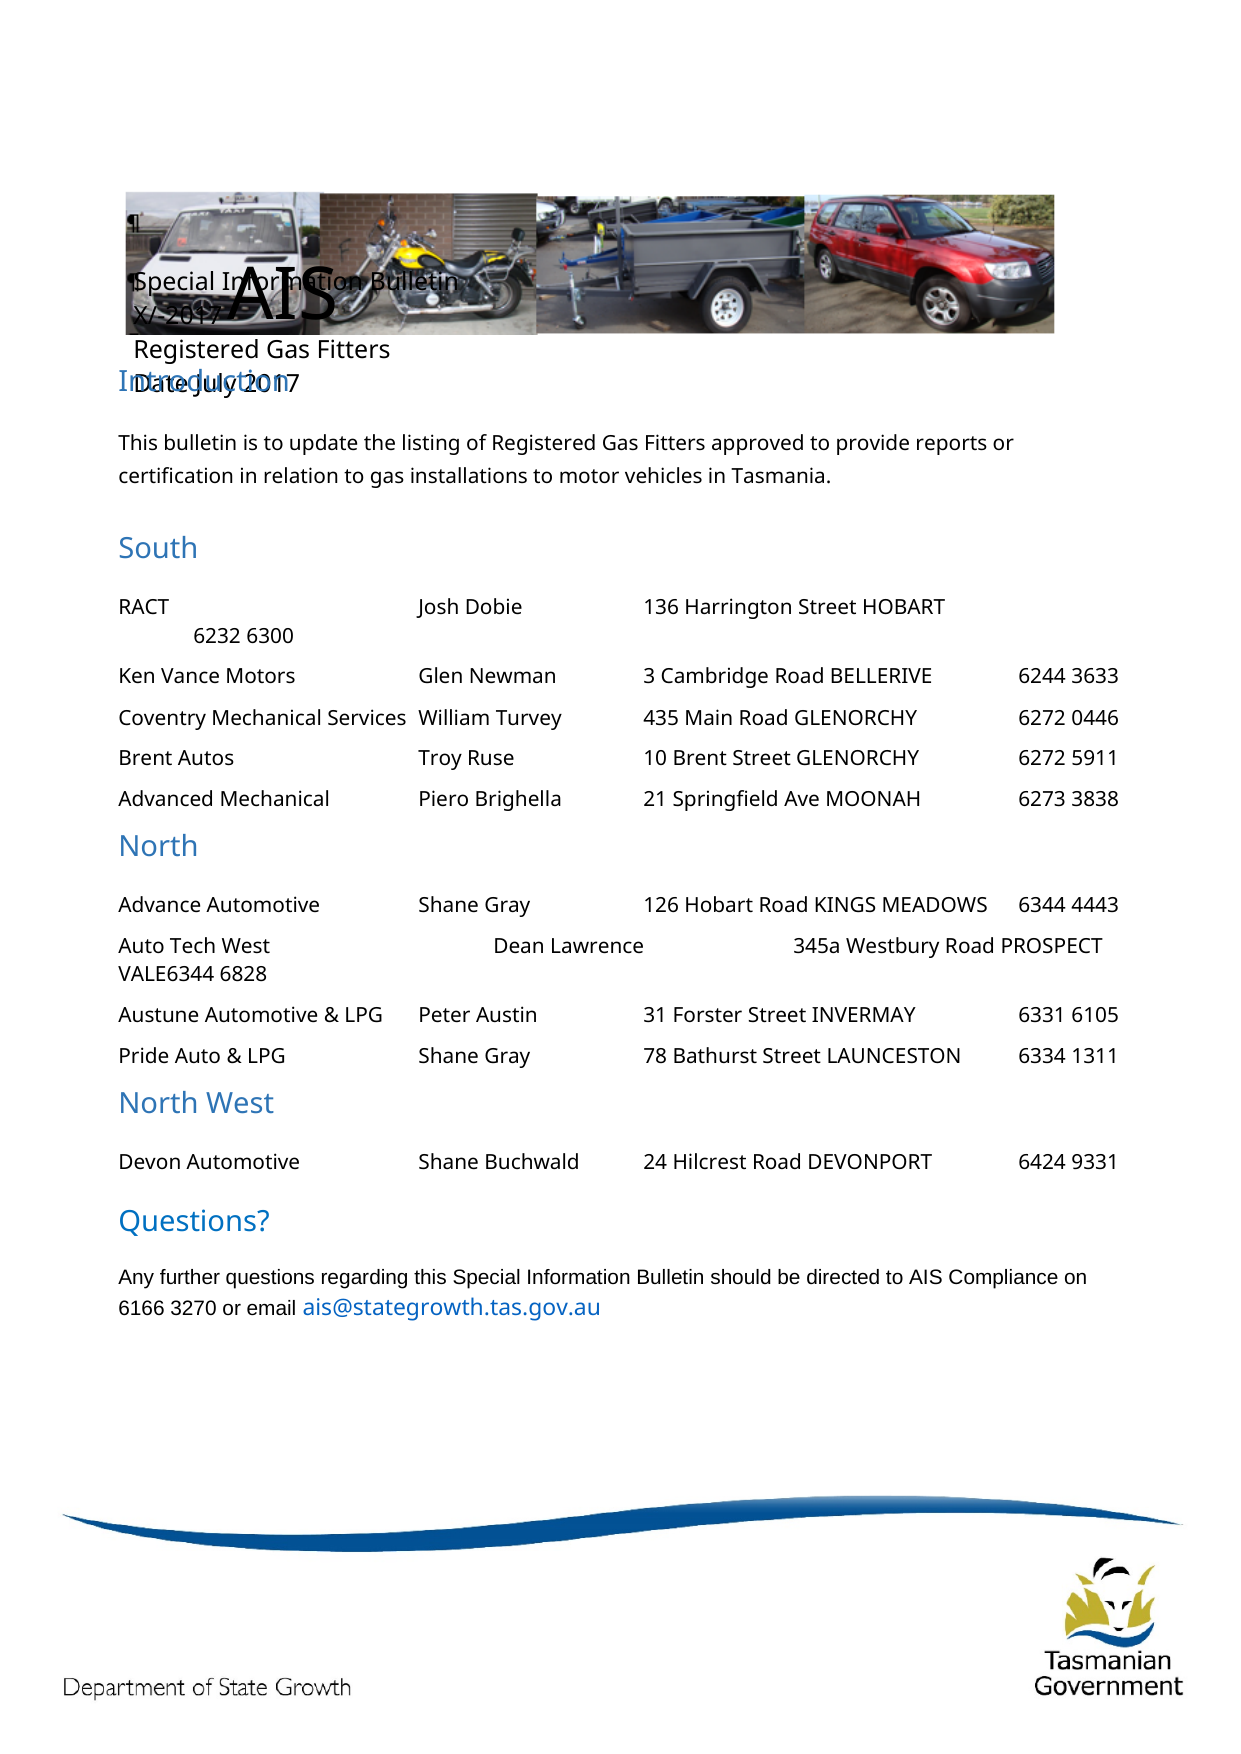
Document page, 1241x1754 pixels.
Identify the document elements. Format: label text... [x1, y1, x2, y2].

text RACT Josh Dobie 136 Harrington Street HOBART 6232 6300 [118, 592, 1122, 649]
picture [234, 278, 241, 284]
text Coventry Mechanical Services William Turvey 435 Main Road GLENORCHY 6272 0446 [118, 703, 1122, 731]
text Questions? [118, 1200, 1122, 1240]
text This bulletin is to update the listing of Registered Gas Fitters approved to provide reports or certification in relation to gas installations to motor vehicles in Tasmania. [118, 423, 1122, 490]
picture [151, 278, 159, 284]
picture [374, 274, 381, 280]
text Any further questions regarding this Special Information Bulletin should be directed to AIS Compliance on [118, 1265, 1122, 1289]
text Devon Automotive Shane Buchwald 24 Hilcrest Road DEVONPORT 6424 9331 [118, 1147, 1122, 1175]
text South [118, 528, 1122, 567]
text Ken Vance Motors Glen Newman 3 Cambridge Road BELLERIVE 6244 3633 [118, 662, 1122, 690]
text Advance Automotive Shane Gray 126 Hobart Road KINGS MEADOWS 6344 4443 [118, 890, 1122, 918]
text 6166 3270 or email ais@stategrowth.tas.gov.au [118, 1289, 1122, 1322]
text Introduction [118, 284, 1122, 398]
text Austune Automotive & LPG Peter Austin 31 Forster Street INVERMAY 6331 6105 [118, 1000, 1122, 1029]
text North [118, 825, 1122, 865]
text Auto Tech West Dean Lawrence 345a Westbury Road PROSPECT VALE6344 6828 [118, 931, 1122, 988]
picture [351, 278, 358, 284]
text Advanced Mechanical Piero Brighella 21 Springfield Ave MOONAH 6273 3838 [118, 784, 1122, 813]
picture [32, 1507, 1213, 1714]
picture [447, 278, 454, 284]
text Brent Autos Troy Ruse 10 Brent Street GLENORCHY 6272 5911 [118, 743, 1122, 772]
picture [336, 278, 343, 284]
text Pride Auto & LPG Shane Gray 78 Bathurst Street LAUNCESTON 6334 1311 [118, 1041, 1122, 1070]
picture [119, 188, 1060, 284]
text North West [118, 1082, 1122, 1122]
